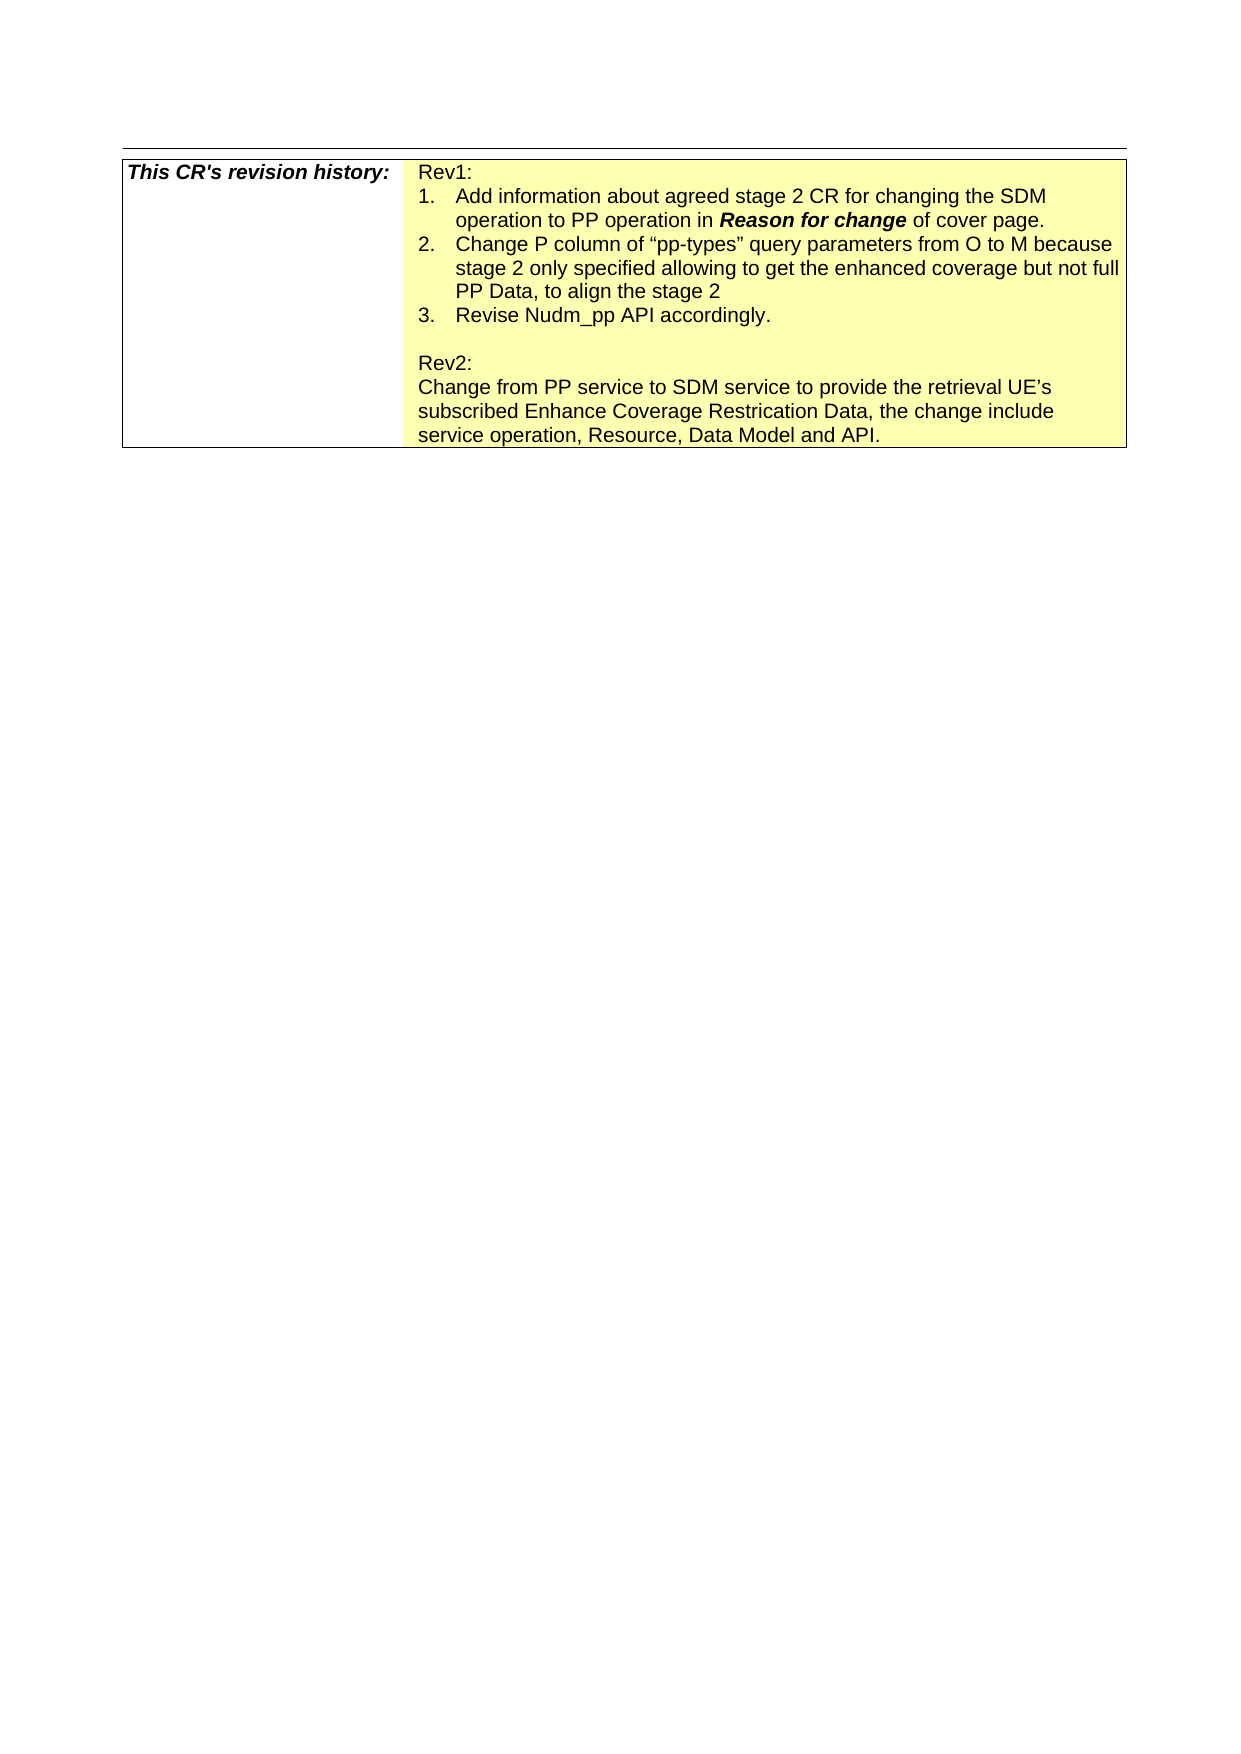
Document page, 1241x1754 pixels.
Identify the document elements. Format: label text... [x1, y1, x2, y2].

table_cell Rev1: Add information about agreed stage 2 CR for changing the SDM operation to PP operation in Reason for change of cover page. Change P column of “pp-types” query parameters from O to M because stage 2 only specified allowing to get the enhanced coverage but not full PP Data, to align the stage 2 Revise Nudm_pp API accordingly. Rev2: Change from PP service to SDM service to provide the retrieval UE’s subscribed Enhance Coverage Restrication Data, the change include service operation, Resource, Data Model and API. [403, 160, 1126, 447]
table_cell [403, 149, 1127, 158]
table_cell [123, 149, 403, 158]
table_cell This CR's revision history: [123, 160, 403, 447]
